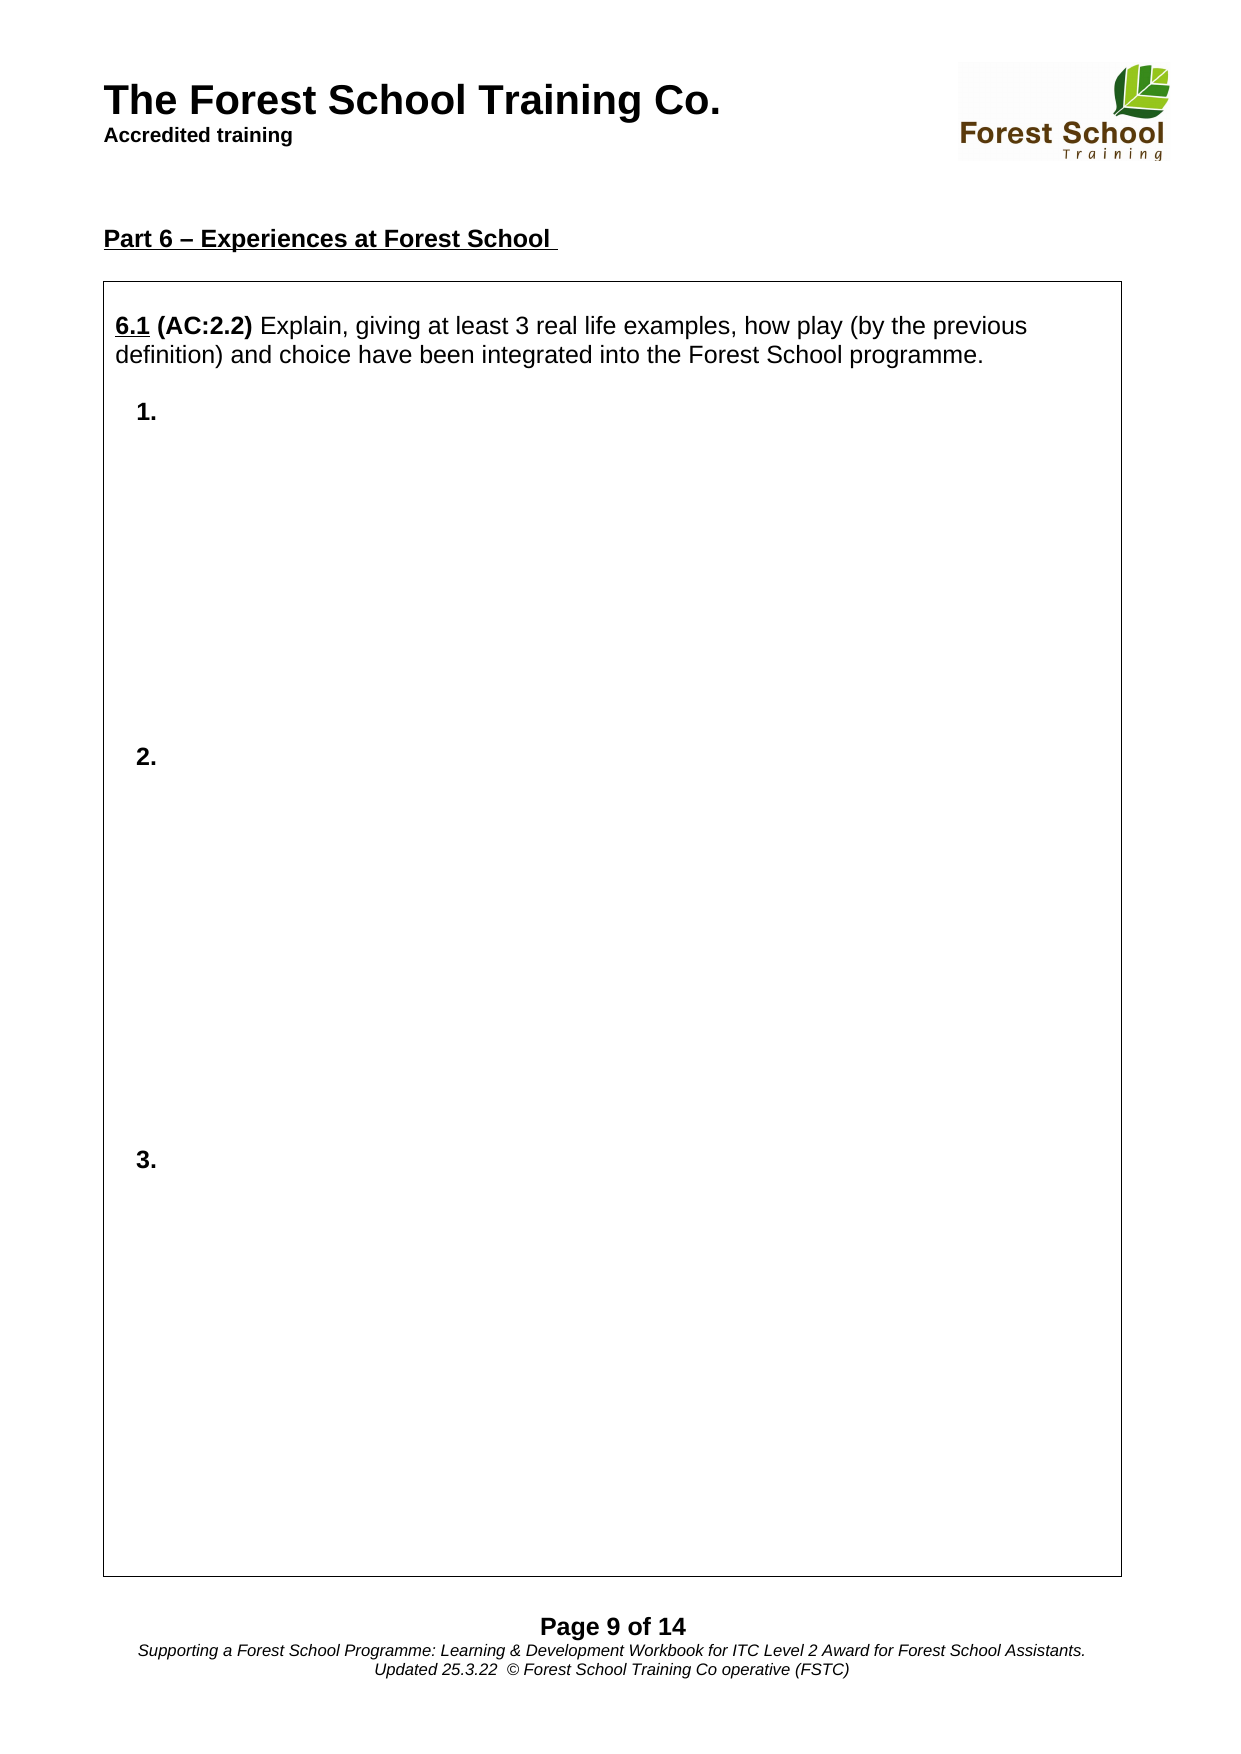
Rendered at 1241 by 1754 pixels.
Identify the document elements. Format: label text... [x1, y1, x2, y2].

table_header 6.1 (AC:2.2) Explain, giving at least 3 real life examples, how play (by the previous definition) and choice have been integrated into the Forest School programme. 1. 2. 3. [104, 282, 1121, 1576]
text Part 6 – Experiences at Forest School [103, 223, 1122, 252]
picture [957, 62, 1171, 160]
